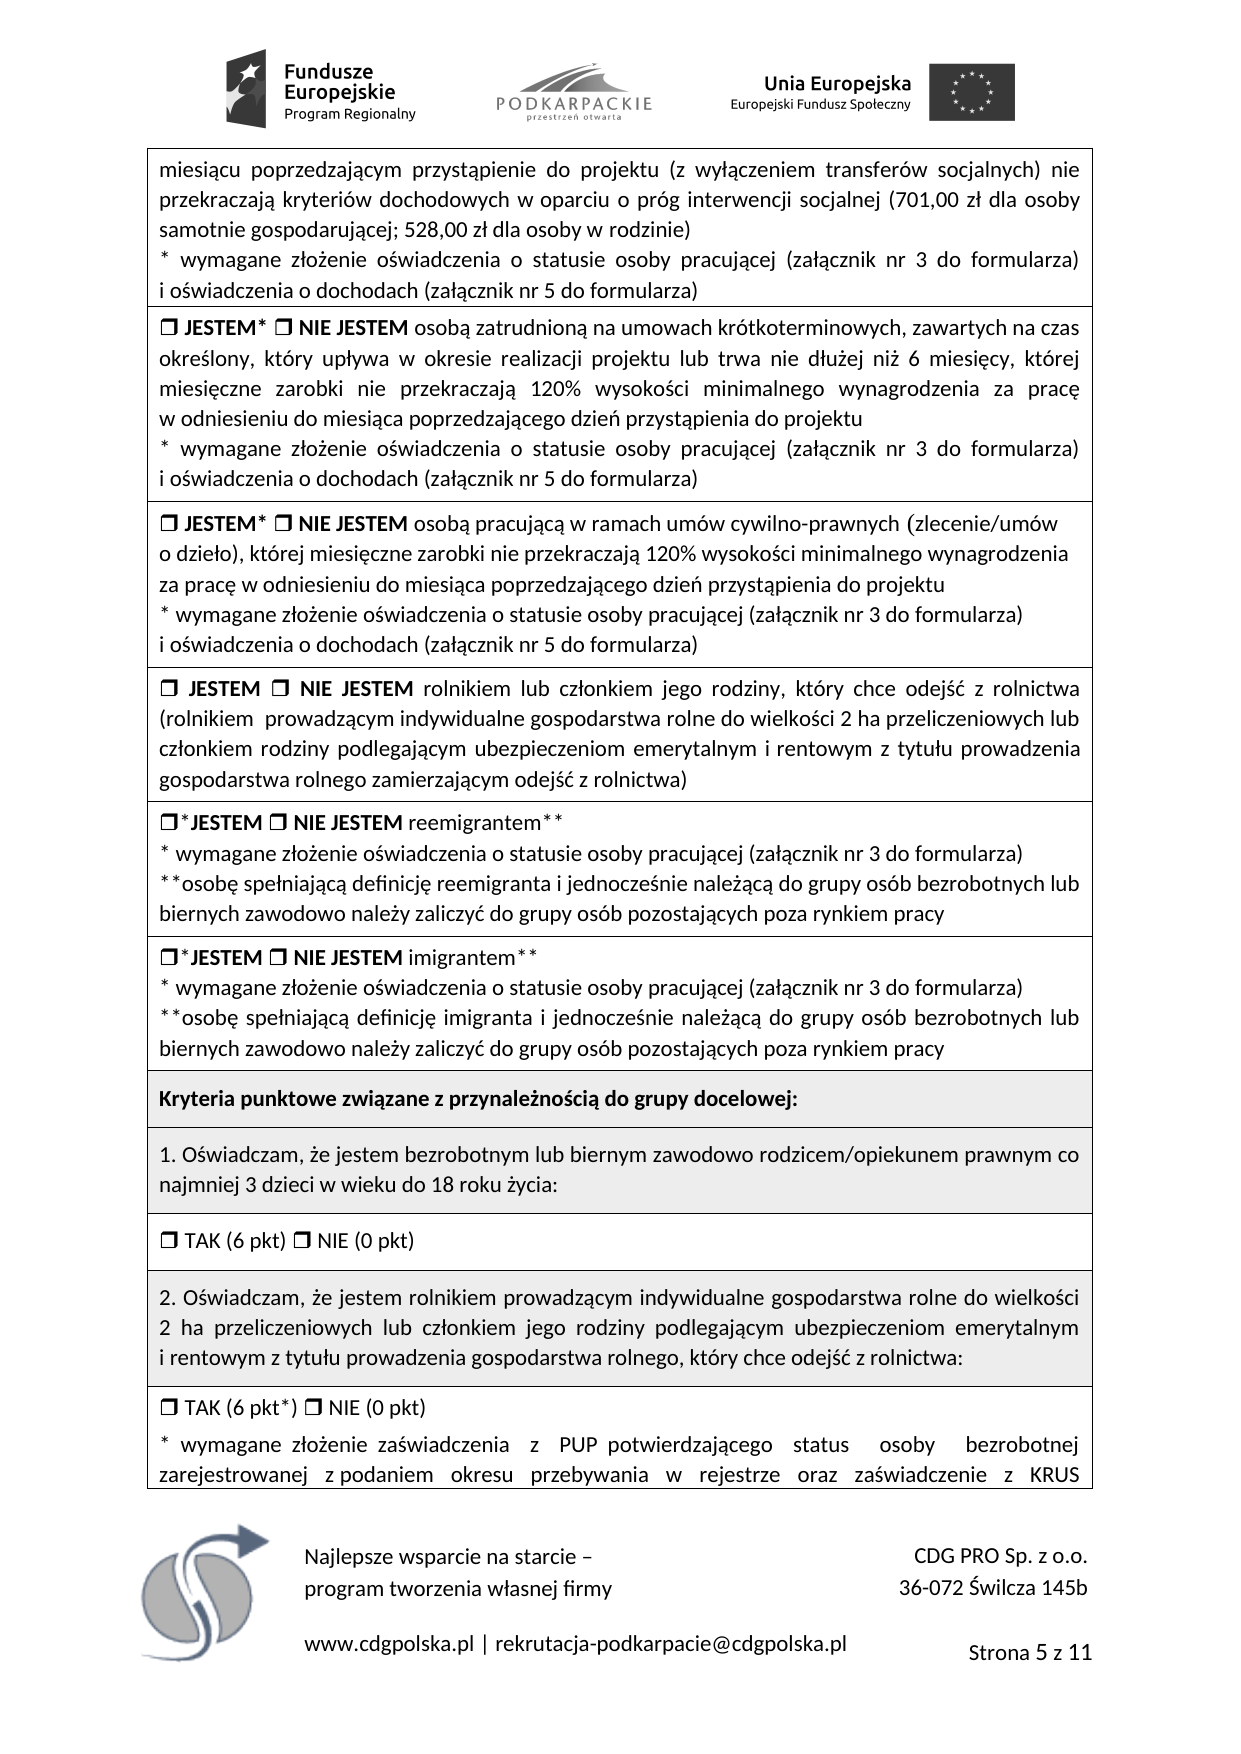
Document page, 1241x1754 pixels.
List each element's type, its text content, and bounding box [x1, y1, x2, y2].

table_cell TAK (6 pkt) NIE (0 pkt) [148, 1214, 1092, 1269]
picture [0, 13, 1241, 176]
table_cell Kryteria punktowe związane z przynależnością do grupy docelowej: [148, 1071, 1092, 1127]
table_cell JESTEM* NIE JESTEM osobą zatrudnioną na umowach krótkoterminowych, zawartych na czas określony, który upływa w okresie realizacji projektu lub trwa nie dłużej niż 6 miesięcy, której miesięczne zarobki nie przekraczają 120% wysokości minimalnego wynagrodzenia za pracę w odniesieniu do miesiąca poprzedzającego dzień przystąpienia do projektu * wymagane złożenie oświadczenia o statusie osoby pracującej (załącznik nr 3 do formularza) i oświadczenia o dochodach (załącznik nr 5 do formularza) [148, 307, 1092, 501]
table_cell JESTEM* NIE JESTEM osobą pracującą w ramach umów cywilno-prawnych (zlecenie/umów o dzieło), której miesięczne zarobki nie przekraczają 120% wysokości minimalnego wynagrodzenia za pracę w odniesieniu do miesiąca poprzedzającego dzień przystąpienia do projektu * wymagane złożenie oświadczenia o statusie osoby pracującej (załącznik nr 3 do formularza) i oświadczenia o dochodach (załącznik nr 5 do formularza) [148, 502, 1092, 667]
table_cell 2. Oświadczam, że jestem rolnikiem prowadzącym indywidualne gospodarstwa rolne do wielkości 2 ha przeliczeniowych lub członkiem jego rodziny podlegającym ubezpieczeniom emerytalnym i rentowym z tytułu prowadzenia gospodarstwa rolnego, który chce odejść z rolnictwa: [148, 1271, 1092, 1386]
table_cell 1. Oświadczam, że jestem bezrobotnym lub biernym zawodowo rodzicem/opiekunem prawnym co najmniej 3 dzieci w wieku do 18 roku życia: [148, 1128, 1092, 1213]
table_cell *JESTEM NIE JESTEM reemigrantem** * wymagane złożenie oświadczenia o statusie osoby pracującej (załącznik nr 3 do formularza) **osobę spełniającą definicję reemigranta i jednocześnie należącą do grupy osób bezrobotnych lub biernych zawodowo należy zaliczyć do grupy osób pozostających poza rynkiem pracy [148, 802, 1092, 936]
picture [112, 1503, 290, 1674]
table_cell *JESTEM NIE JESTEM imigrantem** * wymagane złożenie oświadczenia o statusie osoby pracującej (załącznik nr 3 do formularza) **osobę spełniającą definicję imigranta i jednocześnie należącą do grupy osób bezrobotnych lub biernych zawodowo należy zaliczyć do grupy osób pozostających poza rynkiem pracy [148, 937, 1092, 1070]
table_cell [148, 149, 1092, 306]
table_cell JESTEM NIE JESTEM rolnikiem lub członkiem jego rodziny, który chce odejść z rolnictwa (rolnikiem prowadzącym indywidualne gospodarstwa rolne do wielkości 2 ha przeliczeniowych lub członkiem rodziny podlegającym ubezpieczeniom emerytalnym i rentowym z tytułu prowadzenia gospodarstwa rolnego zamierzającym odejść z rolnictwa) [148, 668, 1092, 801]
